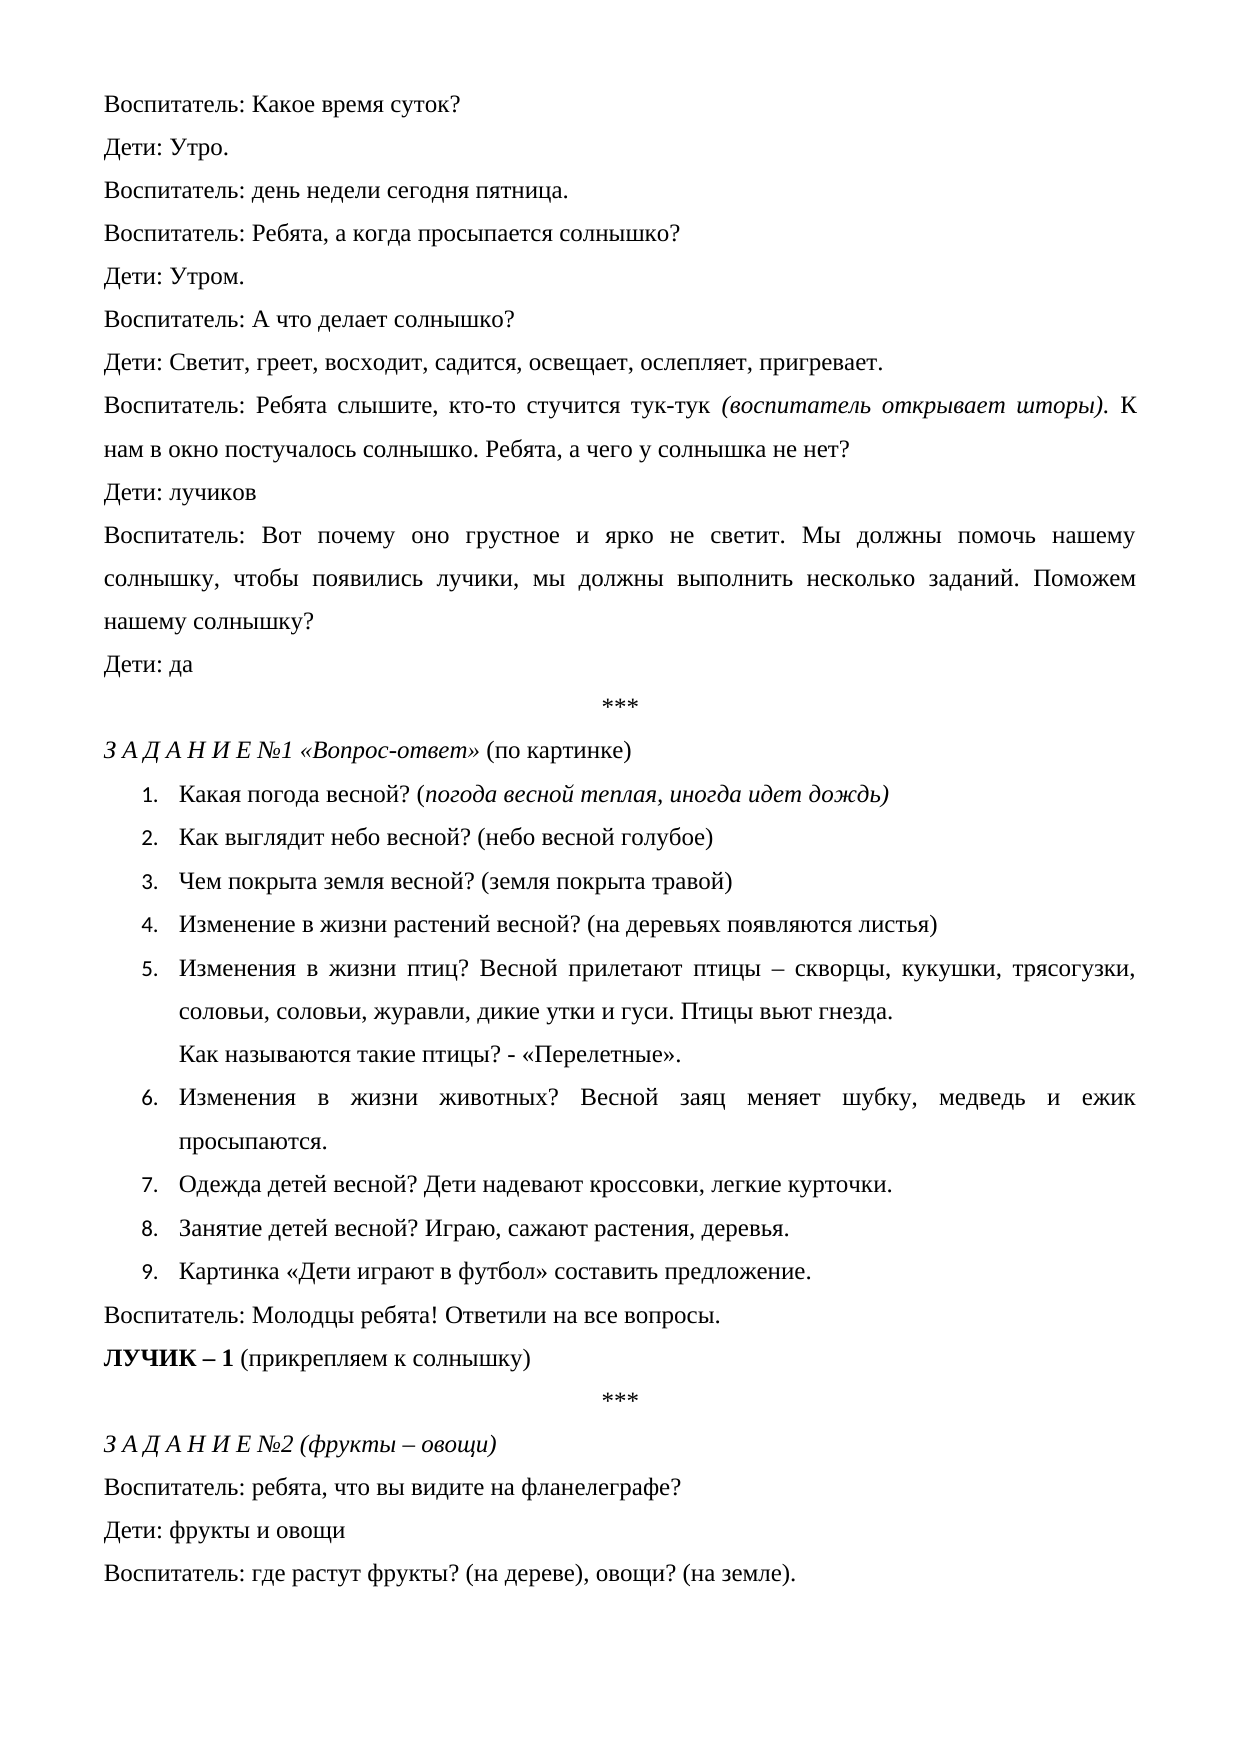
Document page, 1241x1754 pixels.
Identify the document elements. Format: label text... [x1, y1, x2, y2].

text З А Д А Н И Е №2 (фрукты – овощи) [103, 1429, 1137, 1458]
list Изменение в жизни растений весной? (на деревьях появляются листья) [141, 909, 1137, 938]
text Воспитатель: Молодцы ребята! Ответили на все вопросы. [103, 1300, 1137, 1328]
text Дети: Утро. [103, 132, 1137, 161]
text Воспитатель: А что делает солнышко? [103, 304, 1137, 333]
text *** [103, 692, 1137, 721]
text Как называются такие птицы? - «Перелетные». [178, 1039, 1137, 1068]
text Дети: фрукты и овощи [103, 1515, 1137, 1544]
text Воспитатель: Ребята слышите, кто-то стучится тук-тук (воспитатель открывает шторы). К нам в окно постучалось солнышко. Ребята, а чего у солнышка не нет? [103, 391, 1137, 462]
text *** [103, 1386, 1137, 1415]
list Картинка «Дети играют в футбол» составить предложение. [141, 1256, 1137, 1285]
list Как выглядит небо весной? (небо весной голубое) [141, 822, 1137, 851]
text Дети: лучиков [103, 477, 1137, 506]
text Воспитатель: Ребята, а когда просыпается солнышко? [103, 218, 1137, 247]
text Воспитатель: Вот почему оно грустное и ярко не светит. Мы должны помочь нашему солнышку, чтобы появились лучики, мы должны выполнить несколько заданий. Поможем нашему солнышку? [103, 520, 1137, 635]
text Воспитатель: Какое время суток? [103, 89, 1137, 117]
text Воспитатель: ребята, что вы видите на фланелеграфе? [103, 1472, 1137, 1501]
list Изменения в жизни птиц? Весной прилетают птицы – скворцы, кукушки, трясогузки, соловьи, соловьи, журавли, дикие утки и гуси. Птицы вьют гнезда. [141, 953, 1137, 1025]
text Воспитатель: где растут фрукты? (на дереве), овощи? (на земле). [103, 1558, 1137, 1587]
list Какая погода весной? (погода весной теплая, иногда идет дождь) [141, 779, 1137, 808]
text З А Д А Н И Е №1 «Вопрос-ответ» (по картинке) [103, 736, 1137, 764]
list Одежда детей весной? Дети надевают кроссовки, легкие курточки. [141, 1169, 1137, 1198]
list Чем покрыта земля весной? (земля покрыта травой) [141, 866, 1137, 895]
text Дети: Утром. [103, 261, 1137, 290]
list Изменения в жизни животных? Весной заяц меняет шубку, медведь и ежик просыпаются. [141, 1082, 1137, 1155]
text ЛУЧИК – 1 (прикрепляем к солнышку) [103, 1343, 1137, 1372]
text Дети: Светит, греет, восходит, садится, освещает, ослепляет, пригревает. [103, 347, 1137, 376]
text Дети: да [103, 649, 1137, 678]
list Занятие детей весной? Играю, сажают растения, деревья. [141, 1213, 1137, 1242]
text Воспитатель: день недели сегодня пятница. [103, 175, 1137, 204]
